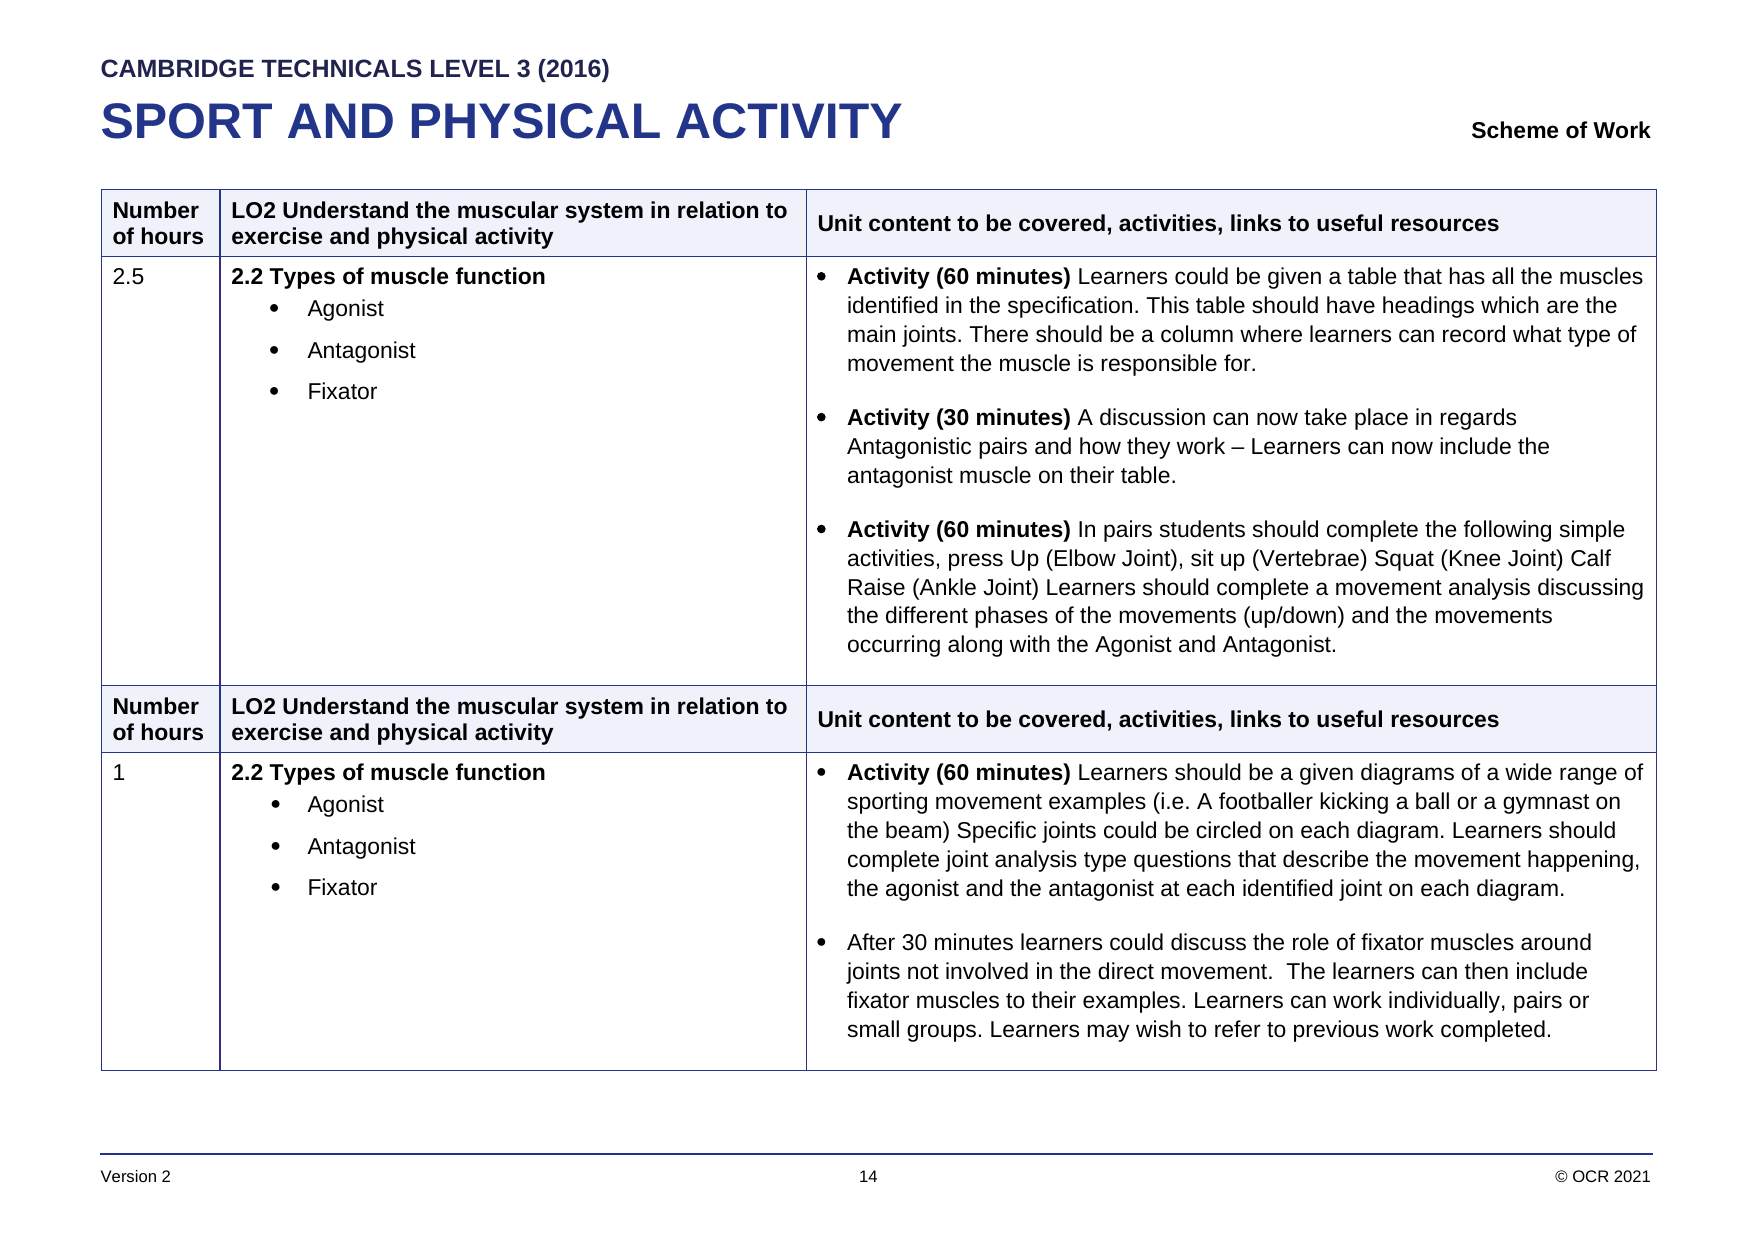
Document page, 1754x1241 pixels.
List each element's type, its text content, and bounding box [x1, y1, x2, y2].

table_cell 1 [102, 753, 219, 1069]
table_cell Unit content to be covered, activities, links to useful resources [807, 686, 1656, 752]
table_header Unit content to be covered, activities, links to useful resources [807, 190, 1656, 256]
table_cell 2.2 Types of muscle function Agonist Antagonist Fixator [221, 257, 806, 685]
table_header LO2 Understand the muscular system in relation to exercise and physical activity [221, 190, 806, 256]
table_cell 2.5 [102, 257, 219, 685]
table_cell Number of hours [102, 686, 219, 752]
table_cell Activity (60 minutes) Learners should be a given diagrams of a wide range of sporting movement examples (i.e. A footballer kicking a ball or a gymnast on the beam) Specific joints could be circled on each diagram. Learners should complete joint analysis type questions that describe the movement happening, the agonist and the antagonist at each identified joint on each diagram. After 30 minutes learners could discuss the role of fixator muscles around joints not involved in the direct movement. The learners can then include fixator muscles to their examples. Learners can work individually, pairs or small groups. Learners may wish to refer to previous work completed. [807, 753, 1656, 1069]
table_header Number of hours [102, 190, 219, 256]
table_cell Activity (60 minutes) Learners could be given a table that has all the muscles identified in the specification. This table should have headings which are the main joints. There should be a column where learners can record what type of movement the muscle is responsible for. Activity (30 minutes) A discussion can now take place in regards Antagonistic pairs and how they work – Learners can now include the antagonist muscle on their table. Activity (60 minutes) In pairs students should complete the following simple activities, press Up (Elbow Joint), sit up (Vertebrae) Squat (Knee Joint) Calf Raise (Ankle Joint) Learners should complete a movement analysis discussing the different phases of the movements (up/down) and the movements occurring along with the Agonist and Antagonist. [807, 257, 1656, 685]
table_cell LO2 Understand the muscular system in relation to exercise and physical activity [221, 686, 806, 752]
table_cell 2.2 Types of muscle function Agonist Antagonist Fixator [221, 753, 806, 1069]
